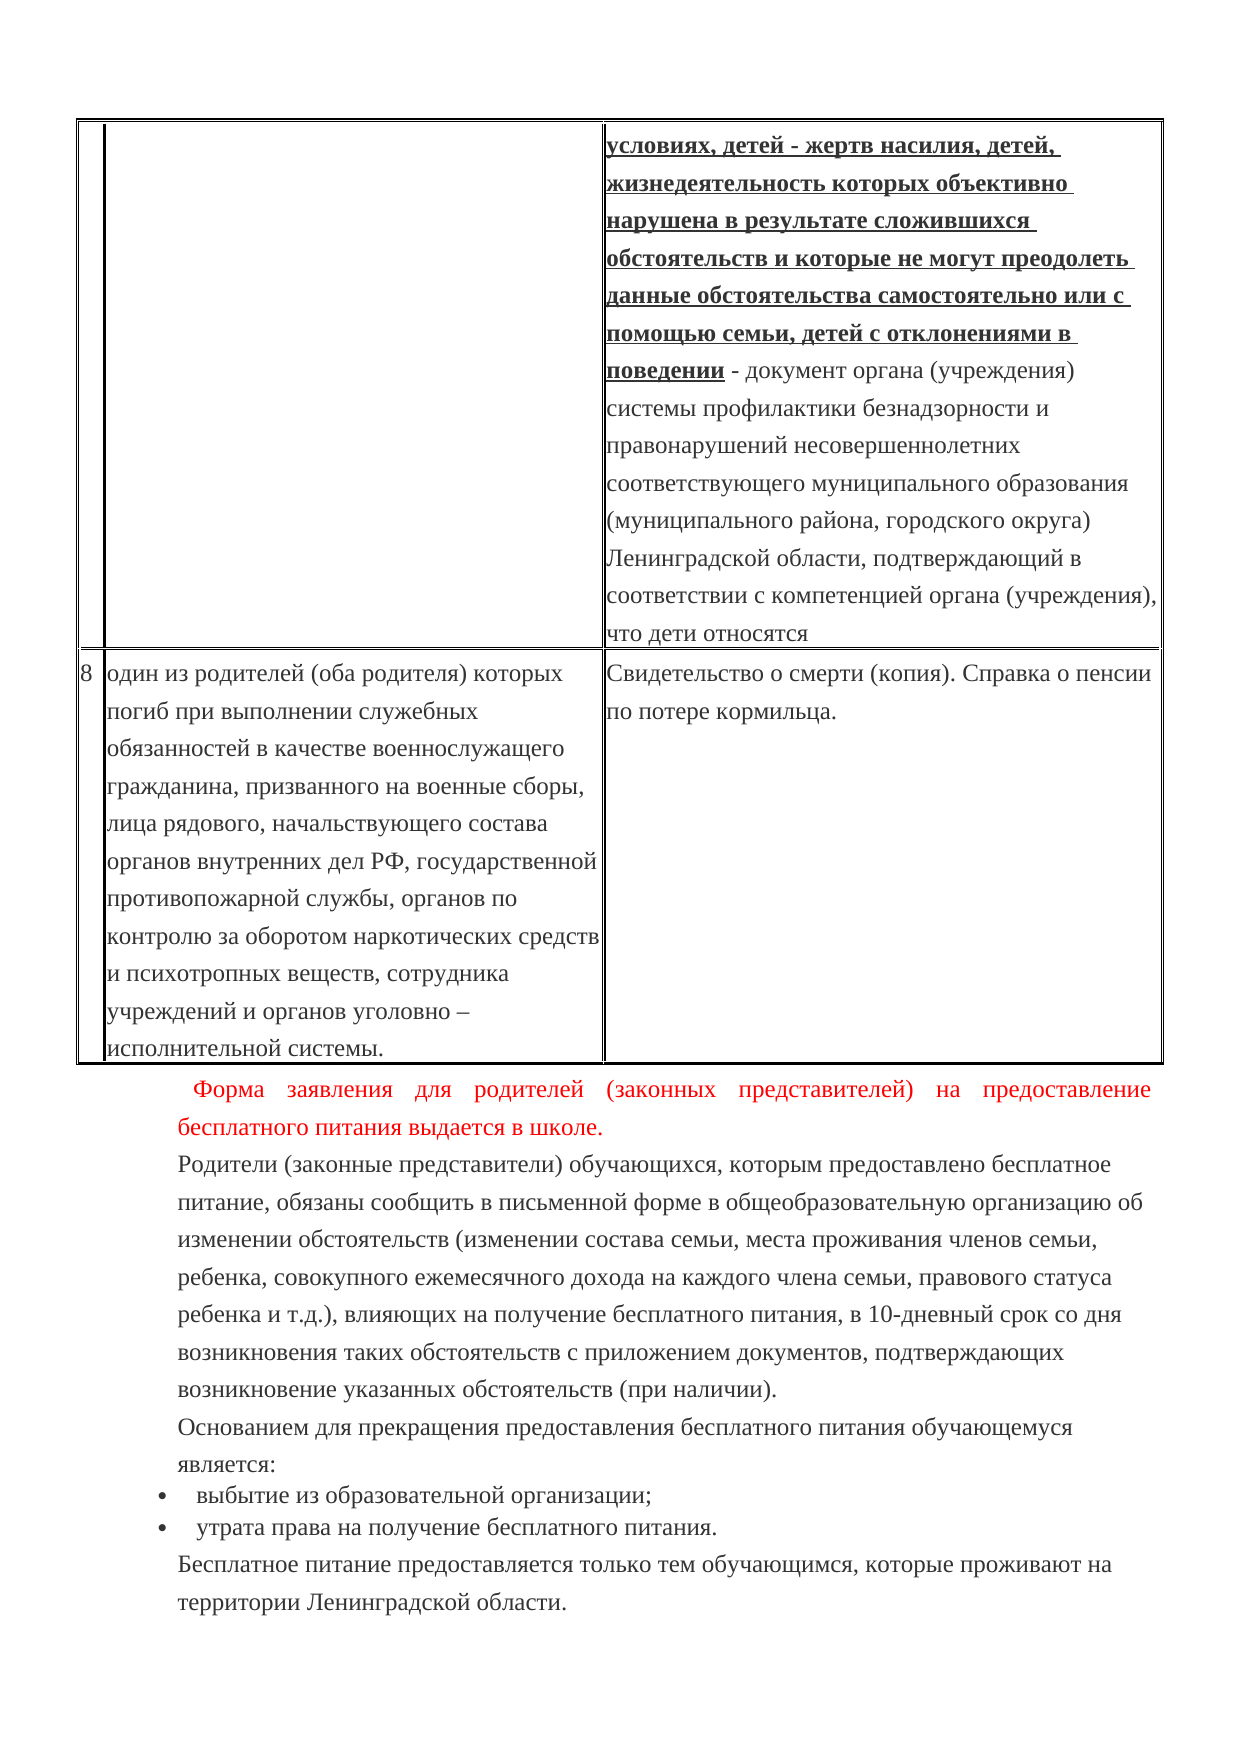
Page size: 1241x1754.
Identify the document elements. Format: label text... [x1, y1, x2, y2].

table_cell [104, 120, 604, 646]
table_cell Свидетельство о смерти (копия). Справка о пенсии по потере кормильца. [604, 646, 1161, 1062]
list выбытие из образовательной организации; [158, 1478, 1152, 1509]
text Родители (законные представители) обучающихся, которым предоставлено бесплатное питание, обязаны сообщить в письменной форме в общеобразовательную организацию об изменении обстоятельств (изменении состава семьи, места проживания членов семьи, ребенка, совокупного ежемесячного дохода на каждого члена семьи, правового статуса ребенка и т.д.), влияющих на получение бесплатного питания, в 10-дневный срок со дня возникновения таких обстоятельств с приложением документов, подтверждающих возникновение указанных обстоятельств (при наличии). [177, 1140, 1152, 1403]
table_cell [604, 122, 1161, 646]
list утрата права на получение бесплатного питания. [158, 1509, 1152, 1540]
table_cell один из родителей (оба родителя) которых погиб при выполнении служебных обязанностей в качестве военнослужащего гражданина, призванного на военные сборы, лица рядового, начальствующего состава органов внутренних дел РФ, государственной противопожарной службы, органов по контролю за оборотом наркотических средств и психотропных веществ, сотрудника учреждений и органов уголовно – исполнительной системы. [104, 646, 604, 1062]
table_cell 7 [79, 122, 104, 646]
text Форма заявления для родителей (законных представителей) на предоставление бесплатного питания выдается в школе. [177, 1065, 1152, 1140]
text Основанием для прекращения предоставления бесплатного питания обучающемуся является: [177, 1403, 1152, 1478]
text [177, 1540, 1152, 1615]
table_cell 8 [79, 646, 104, 1062]
